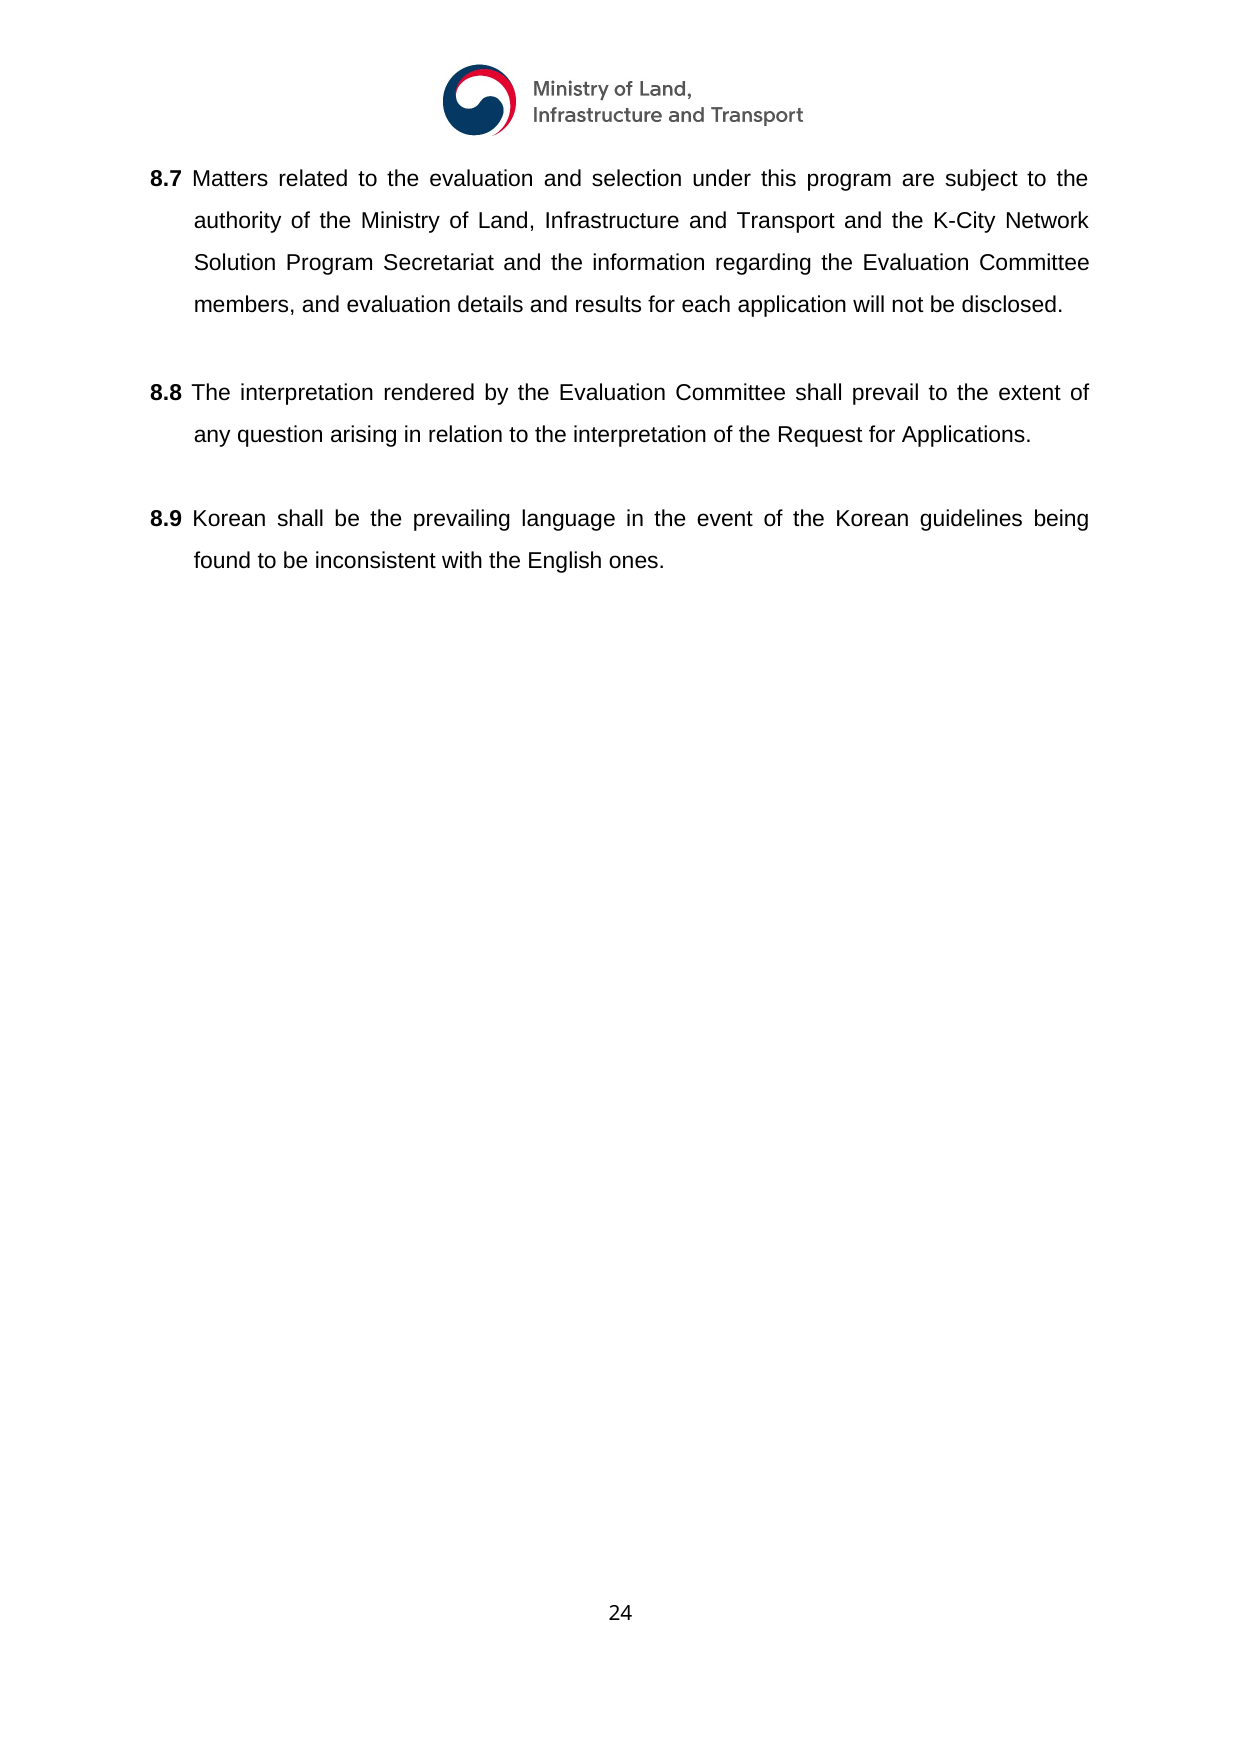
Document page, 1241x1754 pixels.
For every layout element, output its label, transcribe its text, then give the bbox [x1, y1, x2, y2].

text 8.7 Matters related to the evaluation and selection under this program are subject to the authority of the Ministry of Land, Infrastructure and Transport and the K-City Network Solution Program Secretariat and the information regarding the Evaluation Committee members, and evaluation details and results for each application will not be disclosed. [150, 165, 1090, 317]
text 8.8 The interpretation rendered by the Evaluation Committee shall prevail to the extent of any question arising in relation to the interpretation of the Request for Applications. [150, 378, 1090, 447]
picture [411, 58, 829, 141]
text 8.9 Korean shall be the prevailing language in the event of the Korean guidelines being found to be inconsistent with the English ones. [150, 505, 1090, 573]
